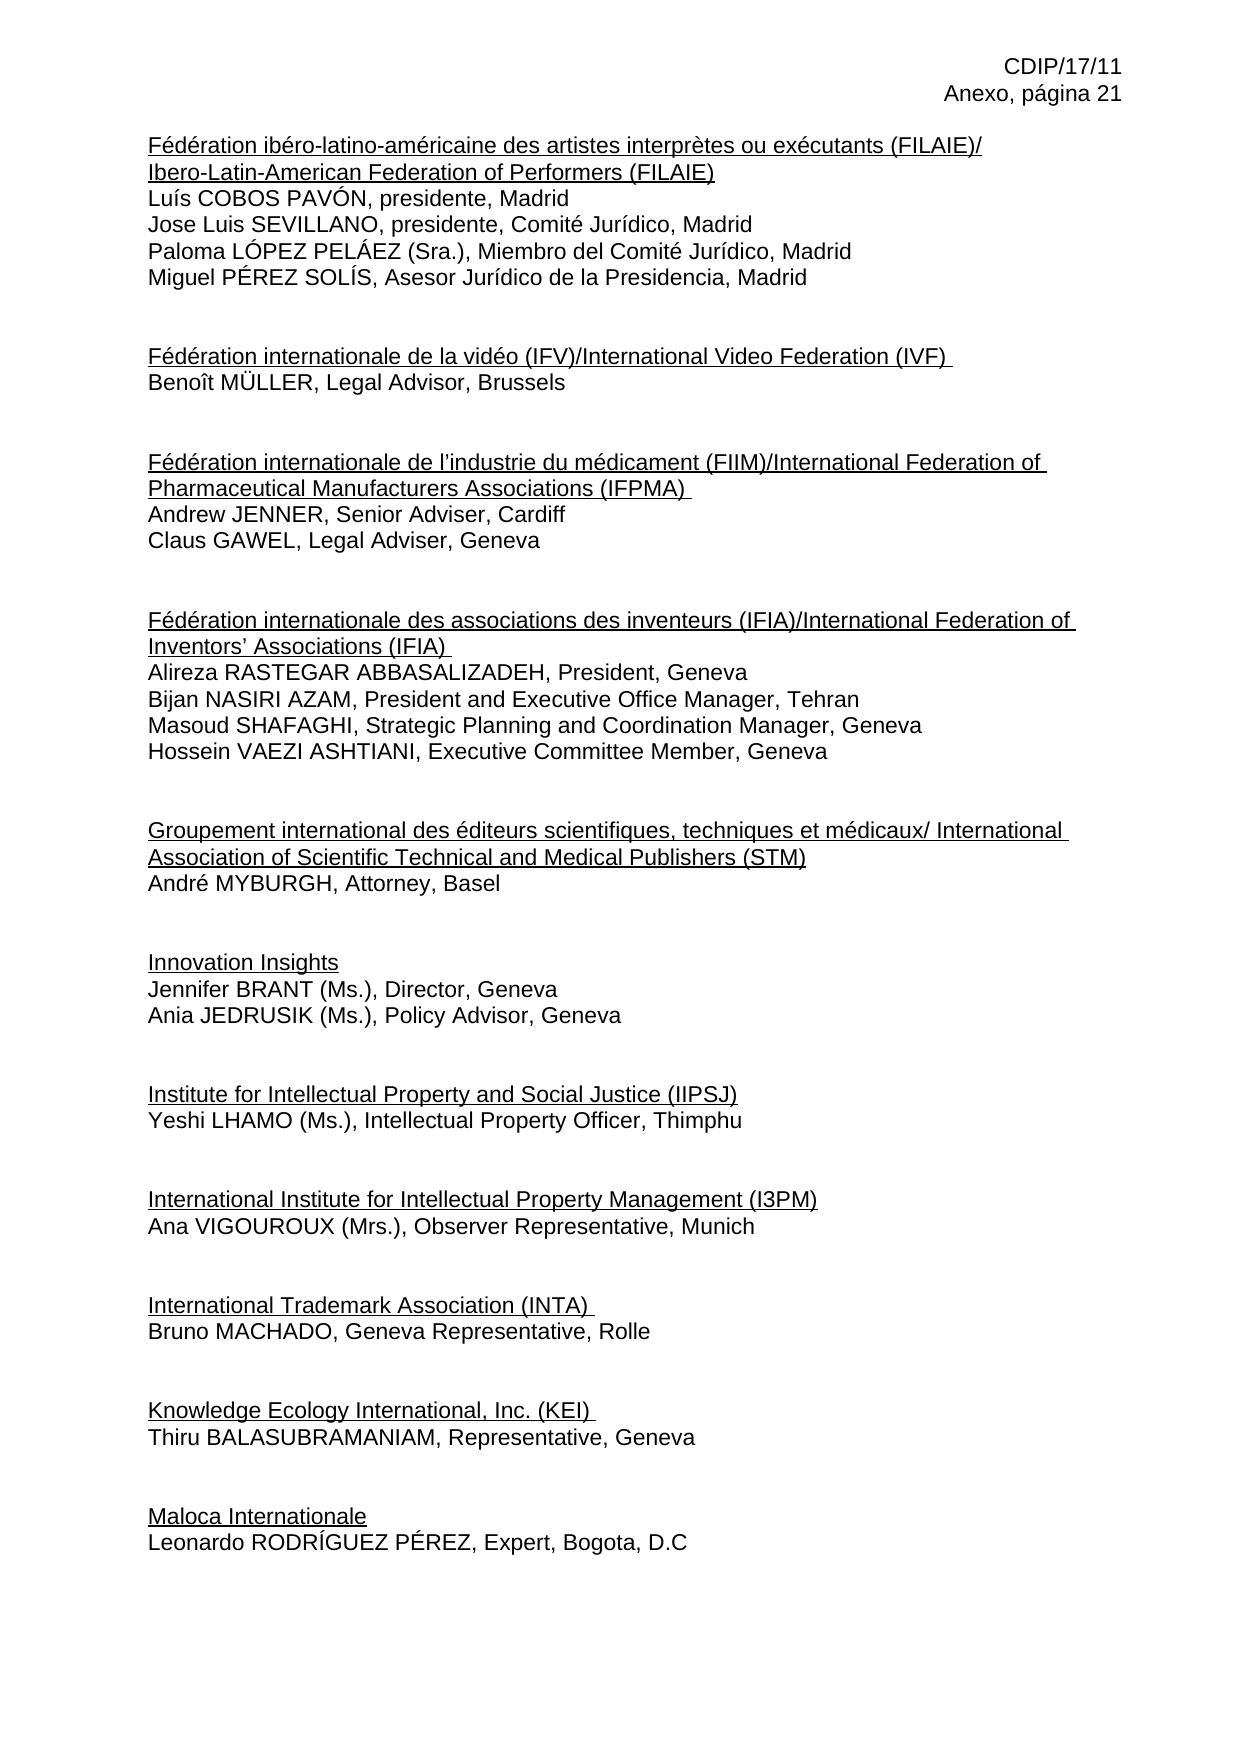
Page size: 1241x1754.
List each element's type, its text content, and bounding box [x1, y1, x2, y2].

text Miguel PÉREZ SOLÍS, Asesor Jurídico de la Presidencia, Madrid [148, 264, 1122, 290]
text Paloma LÓPEZ PELÁEZ (Sra.), Miembro del Comité Jurídico, Madrid [148, 238, 1122, 264]
text Claus GAWEL, Legal Adviser, Geneva [148, 527, 1122, 554]
text Ibero-Latin-American Federation of Performers (FILAIE) [148, 158, 1122, 185]
text Groupement international des éditeurs scientifiques, techniques et médicaux/ International Association of Scientific Technical and Medical Publishers (STM) [148, 817, 1122, 870]
text Benoît MÜLLER, Legal Advisor, Brussels [148, 369, 1122, 396]
text Leonardo RODRÍGUEZ PÉREZ, Expert, Bogota, D.C [148, 1529, 1122, 1555]
text Fédération ibéro-latino-américaine des artistes interprètes ou exécutants (FILAIE)/ [148, 132, 1122, 158]
text Yeshi LHAMO (Ms.), Intellectual Property Officer, Thimphu [148, 1107, 1122, 1134]
text Andrew JENNER, Senior Adviser, Cardiff [148, 501, 1122, 527]
text Hossein VAEZI ASHTIANI, Executive Committee Member, Geneva [148, 738, 1122, 765]
text Fédération internationale de la vidéo (IFV)/International Video Federation (IVF) [148, 343, 1122, 369]
text Innovation Insights [148, 949, 1122, 976]
text Alireza RASTEGAR ABBASALIZADEH, President, Geneva [148, 659, 1122, 686]
text International Trademark Association (INTA) [148, 1292, 1122, 1318]
text Thiru BALASUBRAMANIAM, Representative, Geneva [148, 1423, 1122, 1450]
text International Institute for Intellectual Property Management (I3PM) [148, 1186, 1122, 1213]
text Knowledge Ecology International, Inc. (KEI) [148, 1397, 1122, 1423]
text Jose Luis SEVILLANO, presidente, Comité Jurídico, Madrid [148, 211, 1122, 238]
text André MYBURGH, Attorney, Basel [148, 870, 1122, 896]
text Fédération internationale de l’industrie du médicament (FIIM)/International Federation of Pharmaceutical Manufacturers Associations (IFPMA) [148, 448, 1122, 501]
text Fédération internationale des associations des inventeurs (IFIA)/International Federation of Inventors’ Associations (IFIA) [148, 607, 1122, 659]
text Ania JEDRUSIK (Ms.), Policy Advisor, Geneva [148, 1002, 1122, 1028]
text Jennifer BRANT (Ms.), Director, Geneva [148, 976, 1122, 1002]
text Ana VIGOUROUX (Mrs.), Observer Representative, Munich [148, 1213, 1122, 1239]
text Luís COBOS PAVÓN, presidente, Madrid [148, 185, 1122, 211]
text Bijan NASIRI AZAM, President and Executive Office Manager, Tehran [148, 686, 1122, 712]
text Masoud SHAFAGHI, Strategic Planning and Coordination Manager, Geneva [148, 712, 1122, 738]
text Maloca Internationale [148, 1503, 1122, 1529]
text Institute for Intellectual Property and Social Justice (IIPSJ) [148, 1081, 1122, 1107]
text Bruno MACHADO, Geneva Representative, Rolle [148, 1318, 1122, 1344]
